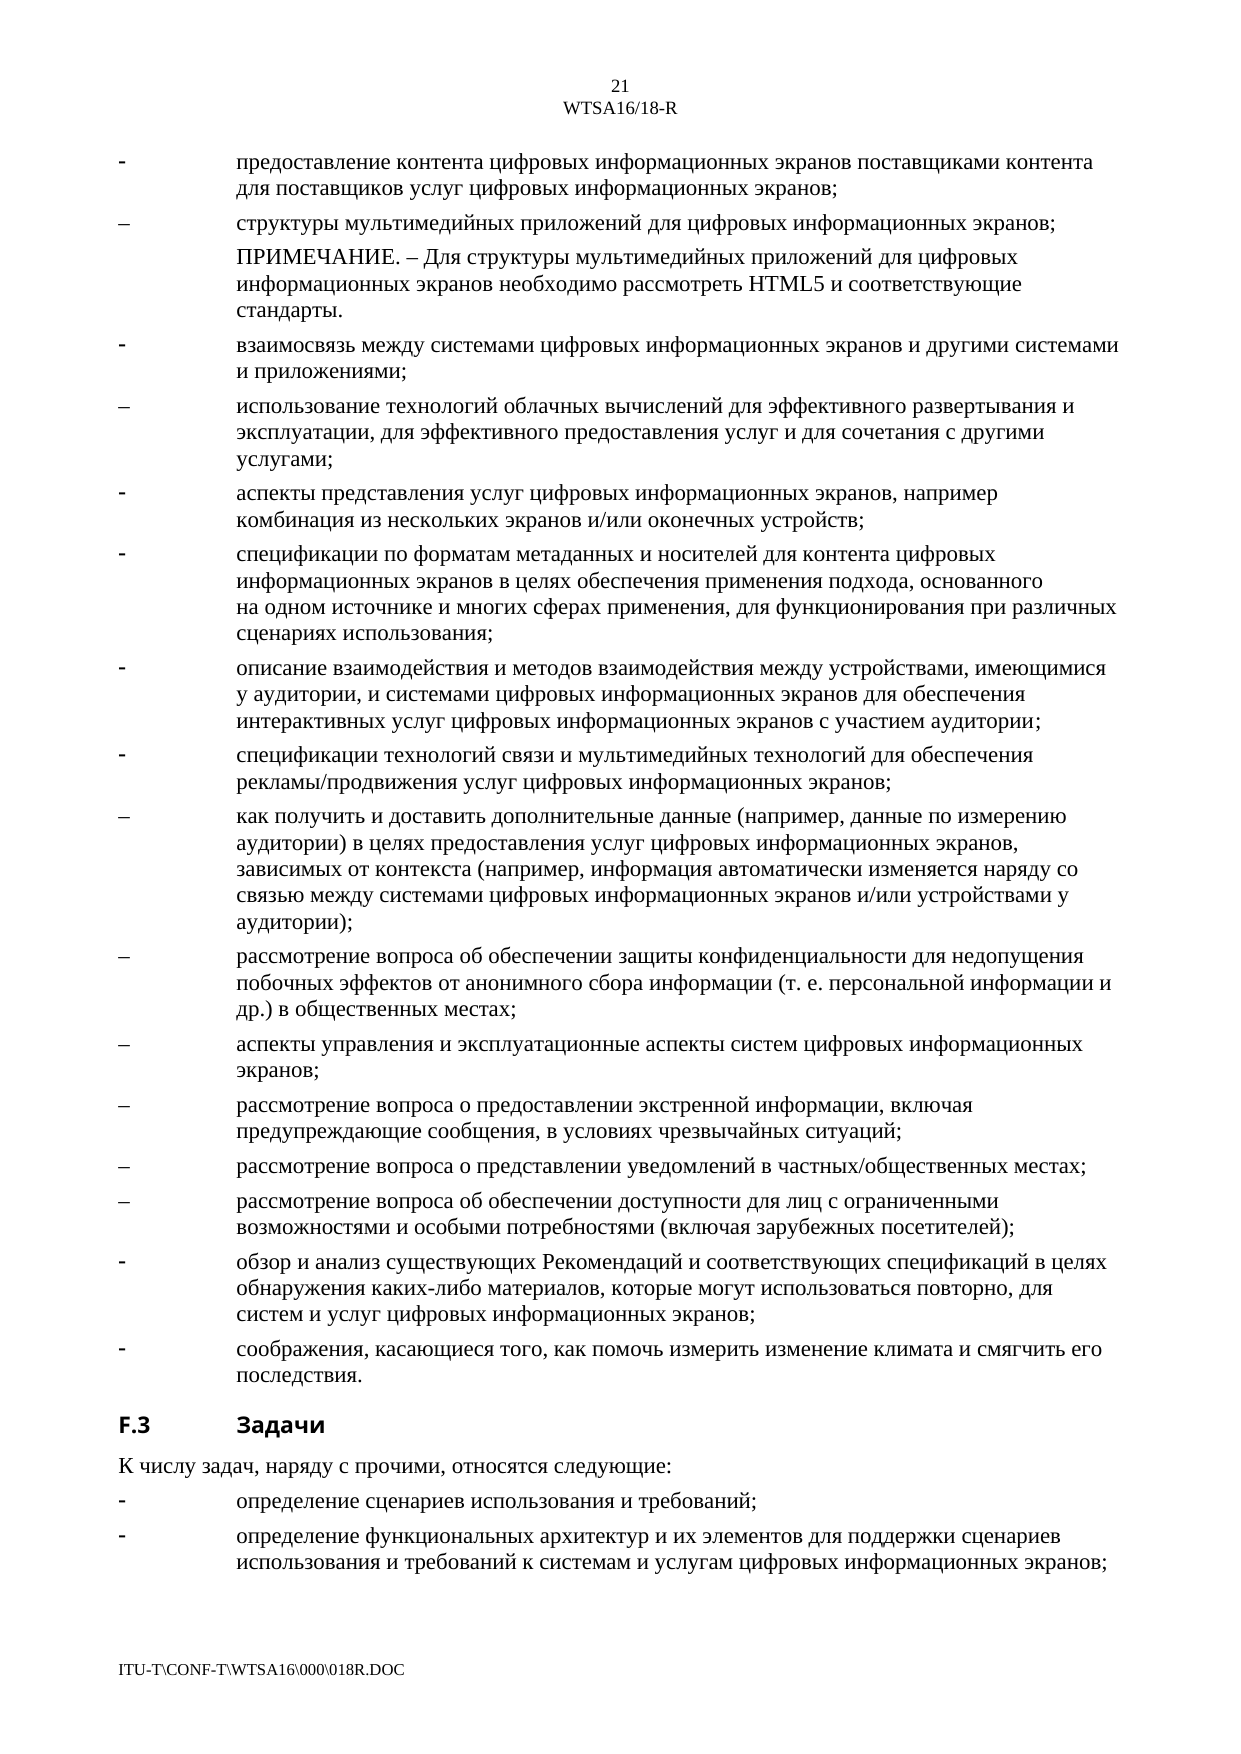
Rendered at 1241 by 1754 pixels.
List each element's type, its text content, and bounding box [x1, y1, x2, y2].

text аспекты представления услуг цифровых информационных экранов, например комбинация из нескольких экранов и/или оконечных устройств; [118, 479, 1122, 532]
text спецификации технологий связи и мультимедийных технологий для обеспечения рекламы/продвижения услуг цифровых информационных экранов; [118, 741, 1122, 794]
text соображения, касающиеся того, как помочь измерить изменение климата и смягчить его последствия. [118, 1335, 1122, 1388]
text определение функциональных архитектур и их элементов для поддержки сценариев использования и требований к системам и услугам цифровых информационных экранов; [118, 1522, 1122, 1574]
text – рассмотрение вопроса о предоставлении экстренной информации, включая предупреждающие сообщения, в условиях чрезвычайных ситуаций; [118, 1091, 1122, 1144]
text спецификации по форматам метаданных и носителей для контента цифровых информационных экранов в целях обеспечения применения подхода, основанного на одном источнике и многих сферах применения, для функционирования при различных сценариях использования; [118, 540, 1122, 646]
text обзор и анализ существующих Рекомендаций и соответствующих спецификаций в целях обнаружения каких-либо материалов, которые могут использоваться повторно, для систем и услуг цифровых информационных экранов; [118, 1248, 1122, 1327]
text К числу задач, наряду с прочими, относятся следующие: [118, 1452, 1122, 1479]
text – рассмотрение вопроса об обеспечении доступности для лиц с ограниченными возможностями и особыми потребностями (включая зарубежных посетителей); [118, 1187, 1122, 1239]
text описание взаимодействия и методов взаимодействия между устройствами, имеющимися у аудитории, и системами цифровых информационных экранов для обеспечения интерактивных услуг цифровых информационных экранов с участием аудитории; [118, 654, 1122, 733]
subtitle F.3 Задачи [118, 1409, 1122, 1440]
text – использование технологий облачных вычислений для эффективного развертывания и эксплуатации, для эффективного предоставления услуг и для сочетания с другими услугами; [118, 392, 1122, 471]
text определение сценариев использования и требований; [118, 1487, 1122, 1513]
text ПРИМЕЧАНИЕ. – Для структуры мультимедийных приложений для цифровых информационных экранов необходимо рассмотреть HTML5 и соответствующие стандарты. [118, 243, 1122, 322]
text – рассмотрение вопроса о представлении уведомлений в частных/общественных местах; [118, 1152, 1122, 1178]
text предоставление контента цифровых информационных экранов поставщиками контента для поставщиков услуг цифровых информационных экранов; [118, 148, 1122, 200]
text – как получить и доставить дополнительные данные (например, данные по измерению аудитории) в целях предоставления услуг цифровых информационных экранов, зависимых от контекста (например, информация автоматически изменяется наряду со связью между системами цифровых информационных экранов и/или устройствами у аудитории); [118, 802, 1122, 934]
text – рассмотрение вопроса об обеспечении защиты конфиденциальности для недопущения побочных эффектов от анонимного сбора информации (т. е. персональной информации и др.) в общественных местах; [118, 943, 1122, 1022]
text – структуры мультимедийных приложений для цифровых информационных экранов; [118, 209, 1122, 235]
text взаимосвязь между системами цифровых информационных экранов и другими системами и приложениями; [118, 331, 1122, 383]
text – аспекты управления и эксплуатационные аспекты систем цифровых информационных экранов; [118, 1030, 1122, 1083]
